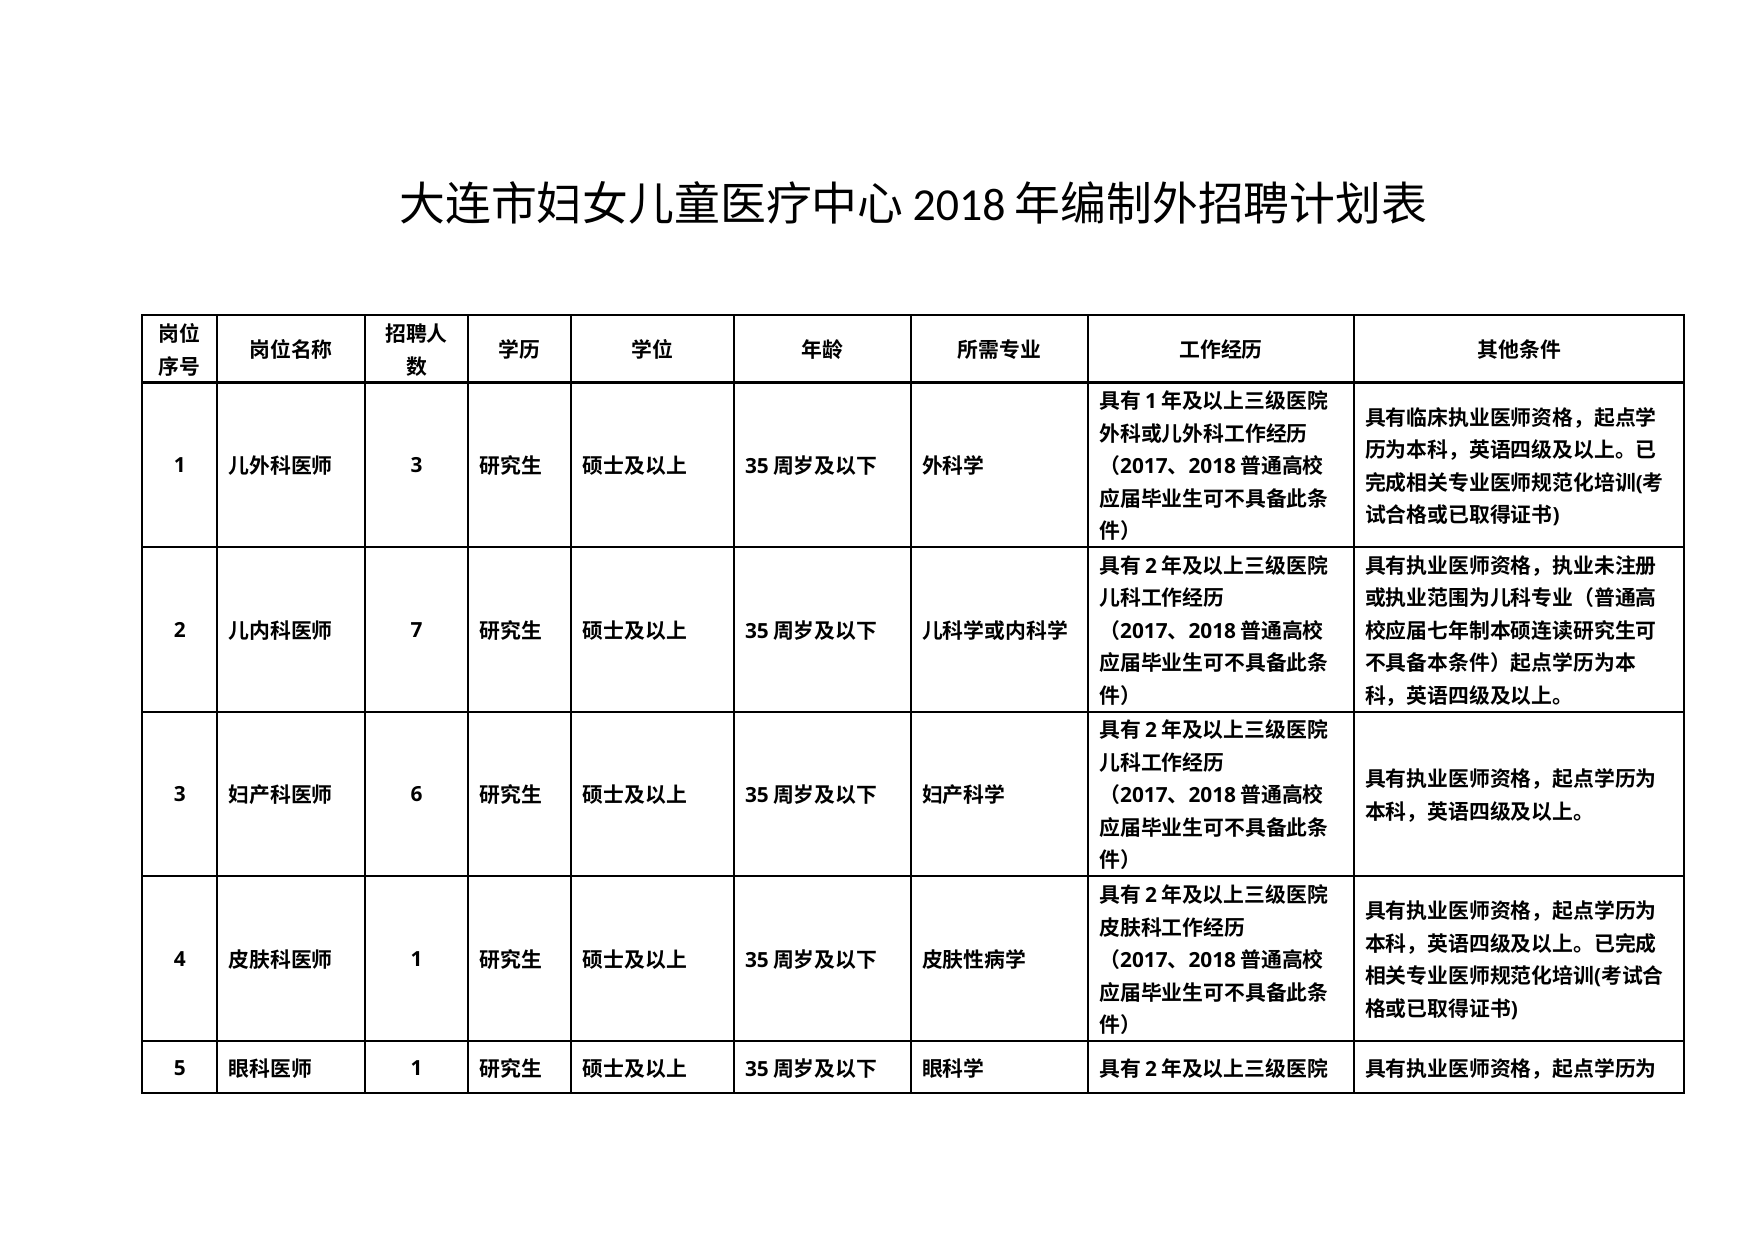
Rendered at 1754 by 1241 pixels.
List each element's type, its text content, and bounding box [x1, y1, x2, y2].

table_cell 眼科医师 [218, 1042, 364, 1092]
table_cell 35周岁及以下 [735, 877, 910, 1040]
table_cell 研究生 [469, 877, 570, 1040]
table_cell 具有临床执业医师资格，起点学历为本科，英语四级及以上。已完成相关专业医师规范化培训(考试合格或已取得证书) [1355, 384, 1683, 546]
table_cell 硕士及以上 [572, 548, 733, 711]
table_cell 具有执业医师资格，执业未注册或执业范围为儿科专业（普通高校应届七年制本硕连读研究生可不具备本条件）起点学历为本科，英语四级及以上。 [1355, 548, 1683, 711]
table_cell 硕士及以上 [572, 713, 733, 875]
table_cell 3 [143, 713, 216, 875]
table_cell 研究生 [469, 384, 570, 546]
table_cell 皮肤科医师 [218, 877, 364, 1040]
table_cell 皮肤性病学 [912, 877, 1087, 1040]
table_cell 35周岁及以下 [735, 384, 910, 546]
table_cell 儿外科医师 [218, 384, 364, 546]
table_cell 儿科学或内科学 [912, 548, 1087, 711]
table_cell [1355, 1042, 1683, 1092]
table_cell 具有2年及以上三级医院儿科工作经历（2017、2018普通高校应届毕业生可不具备此条件） [1089, 713, 1353, 875]
table_cell 4 [143, 877, 216, 1040]
table_cell 年龄 [735, 316, 910, 381]
table_cell 1 [143, 384, 216, 546]
table_cell 35周岁及以下 [735, 548, 910, 711]
table_cell 35周岁及以下 [735, 713, 910, 875]
table_cell 硕士及以上 [572, 1042, 733, 1092]
table_cell 研究生 [469, 548, 570, 711]
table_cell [1355, 877, 1683, 1040]
table_cell 招聘人数 [366, 316, 467, 381]
table_cell 学位 [572, 316, 733, 381]
table_cell 妇产科医师 [218, 713, 364, 875]
table_cell 眼科学 [912, 1042, 1087, 1092]
table_cell 其他条件 [1355, 316, 1683, 381]
table_cell 研究生 [469, 1042, 570, 1092]
table_header 大连市妇女儿童医疗中心2018年编制外招聘计划表 [142, 152, 1684, 314]
table_cell 7 [366, 548, 467, 711]
table_cell 研究生 [469, 713, 570, 875]
table_cell 1 [366, 877, 467, 1040]
table_cell 岗位名称 [218, 316, 364, 381]
table_cell 1 [366, 1042, 467, 1092]
table_cell 具有1年及以上三级医院外科或儿外科工作经历（2017、2018普通高校应届毕业生可不具备此条件） [1089, 384, 1353, 546]
table_cell 5 [143, 1042, 216, 1092]
table_cell 2 [143, 548, 216, 711]
table_cell 所需专业 [912, 316, 1087, 381]
table_cell 6 [366, 713, 467, 875]
table_cell 学历 [469, 316, 570, 381]
table_cell 具有2年及以上三级医院儿科工作经历（2017、2018普通高校应届毕业生可不具备此条件） [1089, 548, 1353, 711]
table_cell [1089, 1042, 1353, 1092]
table_cell 硕士及以上 [572, 384, 733, 546]
table_cell 35周岁及以下 [735, 1042, 910, 1092]
table_cell 儿内科医师 [218, 548, 364, 711]
table_cell 具有执业医师资格，起点学历为本科，英语四级及以上。 [1355, 713, 1683, 875]
table_cell 工作经历 [1089, 316, 1353, 381]
table_cell 3 [366, 384, 467, 546]
table_cell 外科学 [912, 384, 1087, 546]
table_cell 具有2年及以上三级医院皮肤科工作经历（2017、2018普通高校应届毕业生可不具备此条件） [1089, 877, 1353, 1040]
table_cell 岗位序号 [143, 316, 216, 381]
table_cell 硕士及以上 [572, 877, 733, 1040]
table_cell 妇产科学 [912, 713, 1087, 875]
